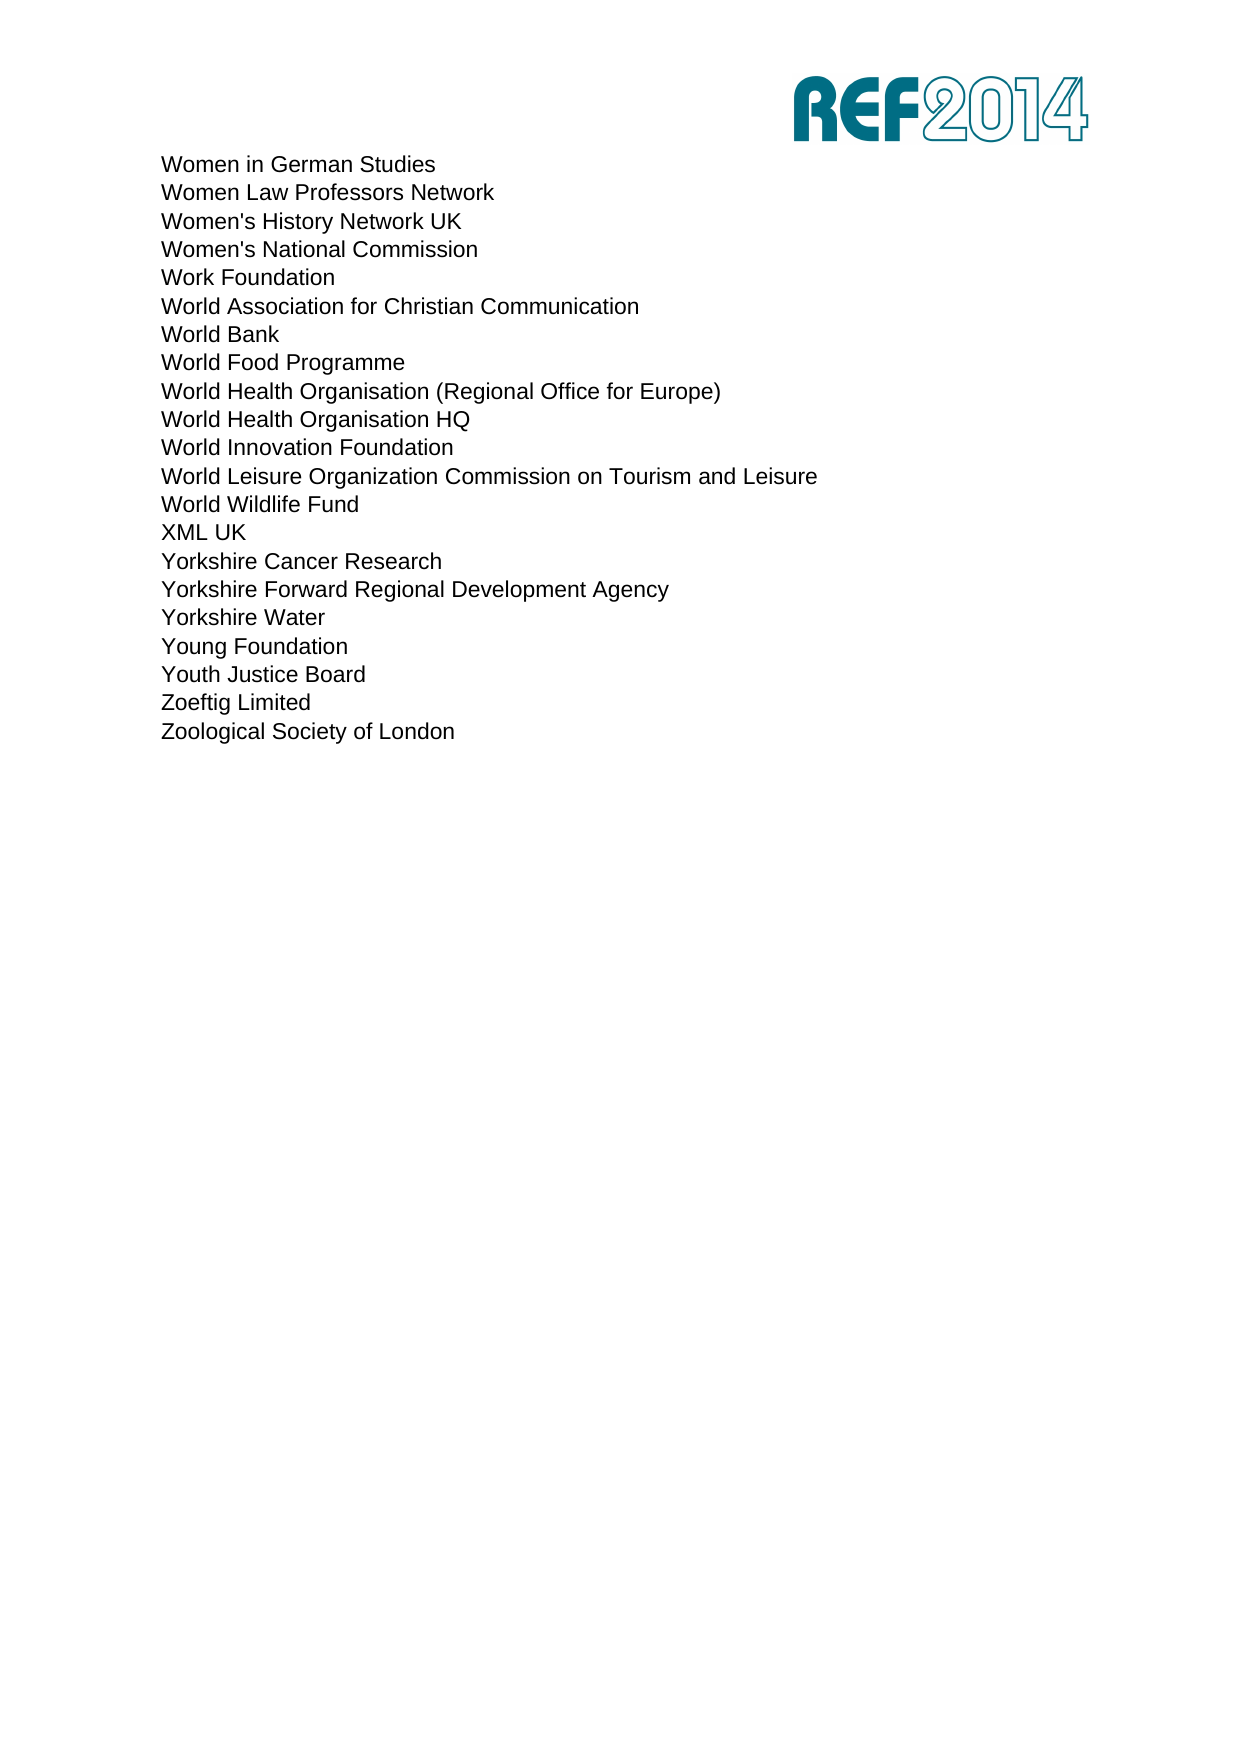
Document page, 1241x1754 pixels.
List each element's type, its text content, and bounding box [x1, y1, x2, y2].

table_cell Zoological Society of London [150, 717, 1126, 745]
table_cell Women's National Commission [150, 235, 1126, 263]
table_cell Women Law Professors Network [150, 178, 1126, 207]
picture [791, 73, 1091, 145]
table_cell Zoeftig Limited [150, 688, 1126, 717]
table_cell Youth Justice Board [150, 660, 1126, 688]
table_cell Young Foundation [150, 632, 1126, 660]
table_cell World Innovation Foundation [150, 433, 1126, 462]
table_cell Yorkshire Forward Regional Development Agency [150, 575, 1126, 603]
table_cell World Wildlife Fund [150, 490, 1126, 518]
table_cell Women in German Studies [150, 150, 1126, 178]
table_cell World Health Organisation HQ [150, 405, 1126, 433]
table_cell World Leisure Organization Commission on Tourism and Leisure [150, 462, 1126, 490]
table_cell Women's History Network UK [150, 207, 1126, 235]
table_cell Work Foundation [150, 263, 1126, 292]
table_cell XML UK [150, 518, 1126, 547]
table_cell Yorkshire Cancer Research [150, 547, 1126, 575]
table_cell World Health Organisation (Regional Office for Europe) [150, 377, 1126, 405]
table_cell World Food Programme [150, 348, 1126, 377]
table_cell Yorkshire Water [150, 603, 1126, 632]
table_cell World Bank [150, 320, 1126, 348]
table_cell World Association for Christian Communication [150, 292, 1126, 320]
